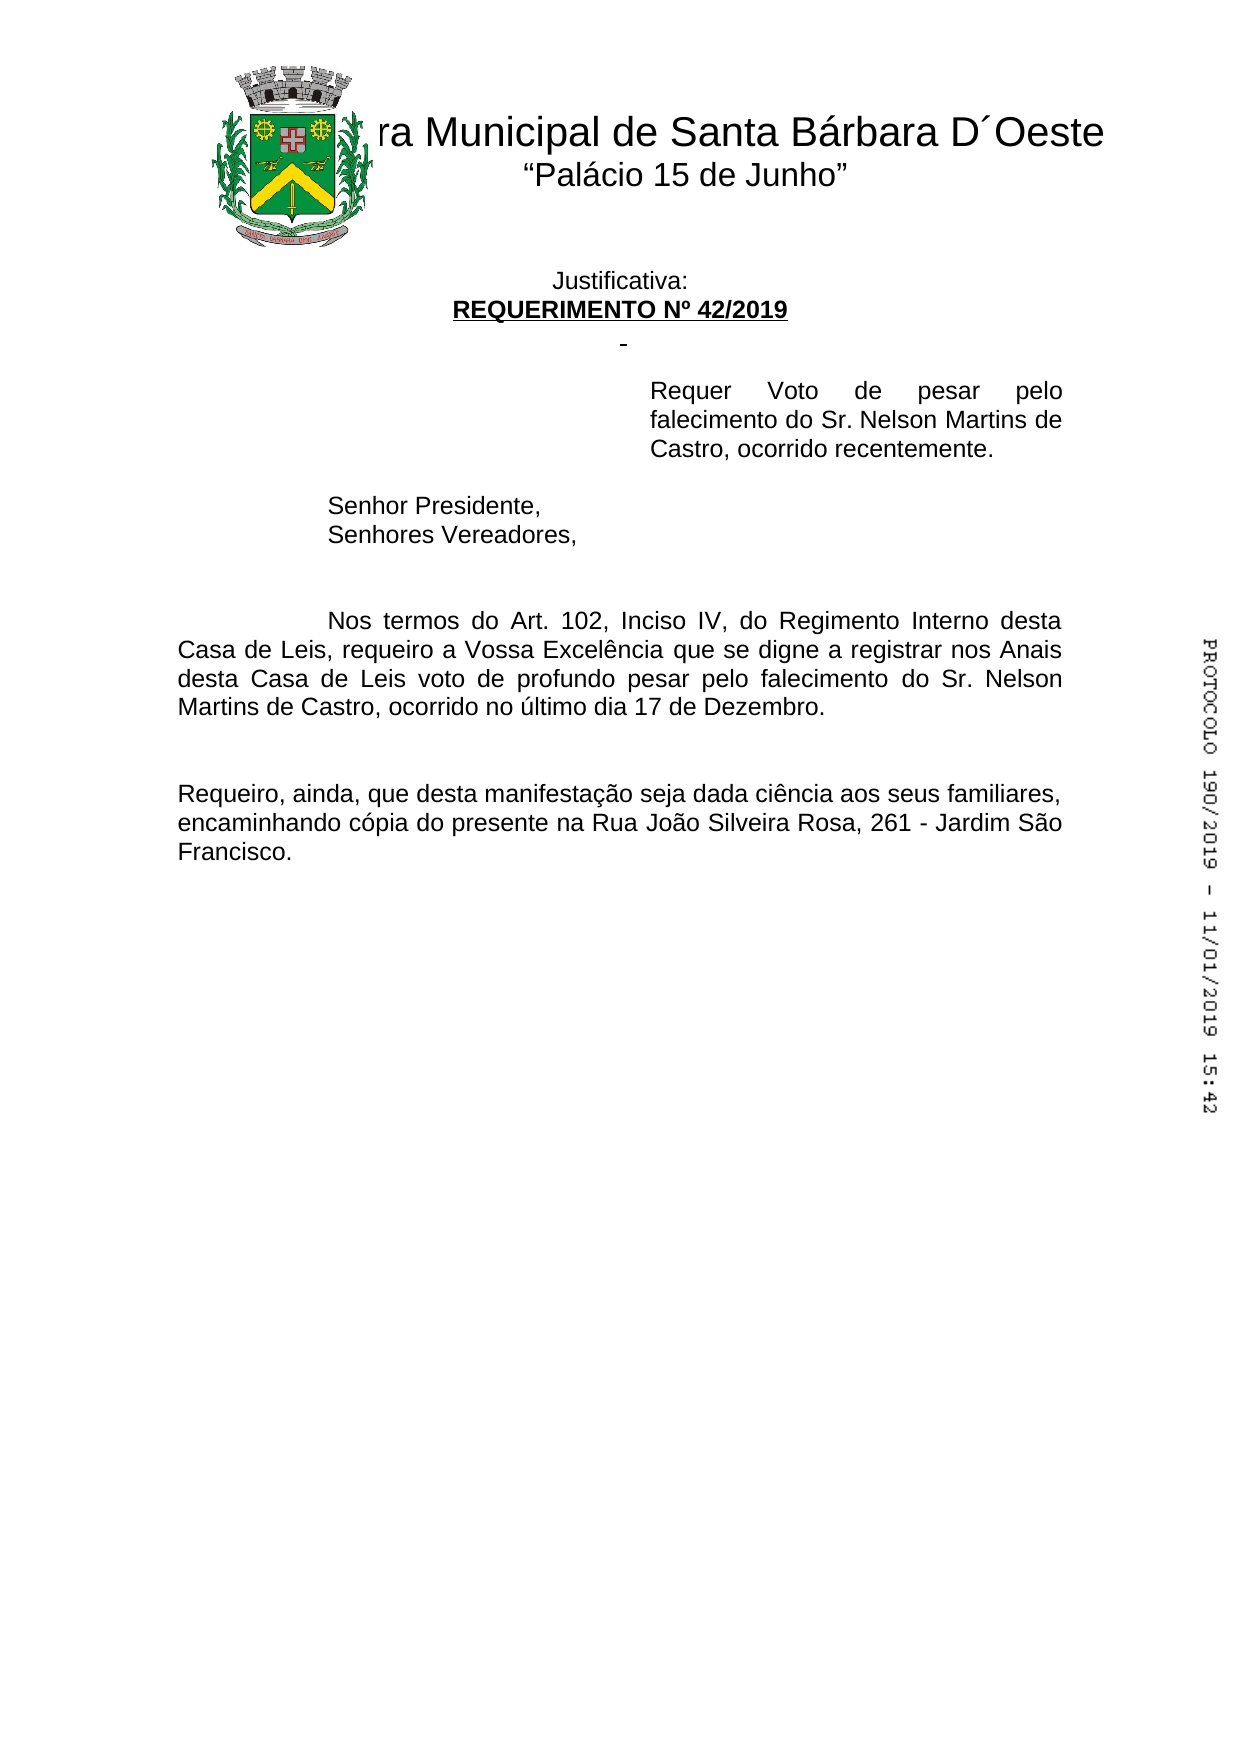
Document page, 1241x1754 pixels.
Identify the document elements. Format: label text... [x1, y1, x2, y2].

text Requer Voto de pesar pelo falecimento do Sr. Nelson Martins de Castro, ocorrido recentemente. [650, 376, 1063, 462]
text Nos termos do Art. 102, Inciso IV, do Regimento Interno desta Casa de Leis, requeiro a Vossa Excelência que se digne a registrar nos Anais desta Casa de Leis voto de profundo pesar pelo falecimento do Sr. Nelson Martins de Castro, ocorrido no último dia 17 de Dezembro. [177, 606, 1063, 721]
text Requeiro, ainda, que desta manifestação seja dada ciência aos seus familiares, encaminhando cópia do presente na Rua João Silveira Rosa, 261 - Jardim São Francisco. [177, 779, 1063, 865]
text Senhores Vereadores, [177, 520, 1063, 549]
picture [211, 66, 380, 254]
text Justificativa: [177, 266, 1063, 295]
title REQUERIMENTO Nº 42/2019 [177, 295, 1063, 323]
picture [1177, 635, 1241, 1119]
text Senhor Presidente, [177, 491, 1063, 520]
